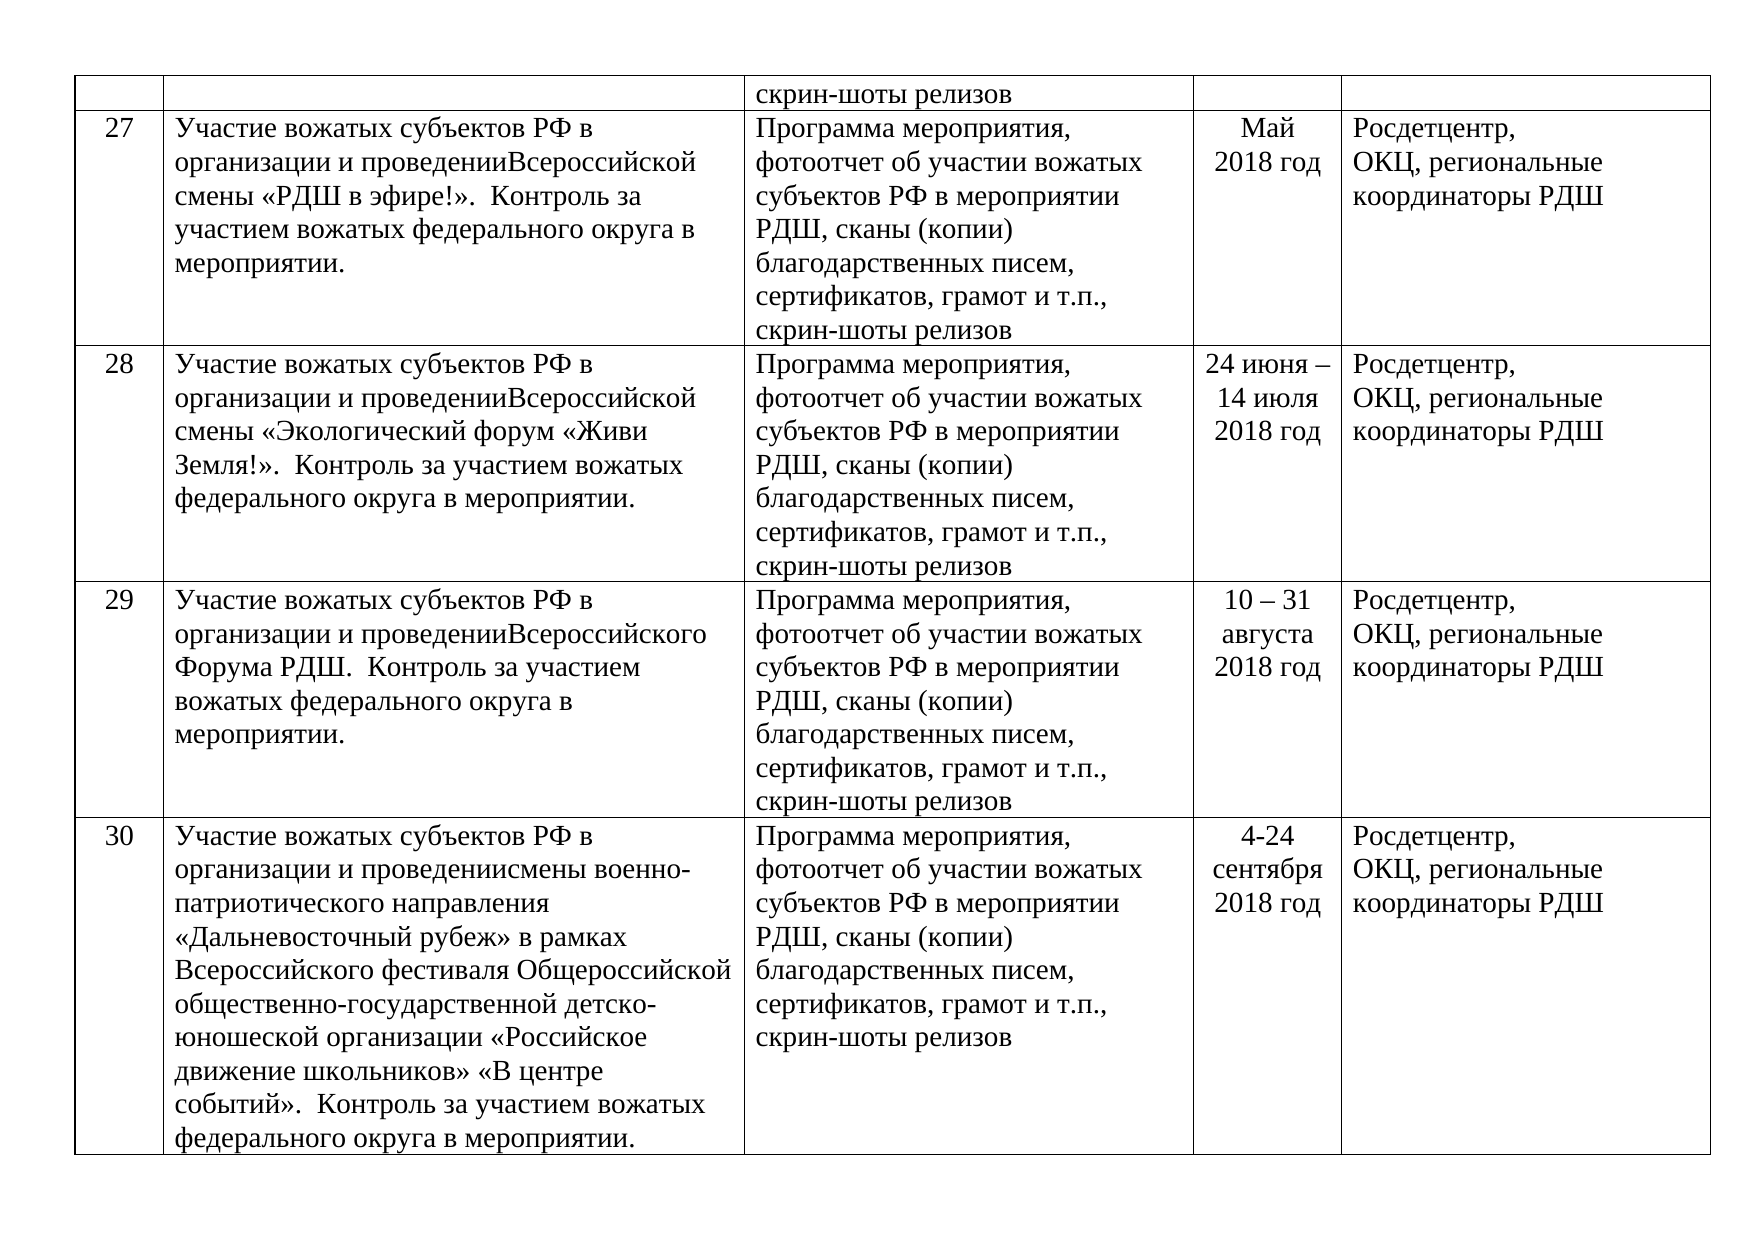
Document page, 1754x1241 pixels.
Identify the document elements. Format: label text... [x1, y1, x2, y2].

table_cell Росдетцентр, ОКЦ, региональные координаторы РДШ [1342, 582, 1710, 817]
table_cell 30 [76, 818, 163, 1153]
table_cell Участие вожатых субъектов РФ в организации и проведенииВсероссийской смены «Экологический форум «Живи Земля!». Контроль за участием вожатых федерального округа в мероприятии. [164, 346, 744, 581]
table_cell Росдетцентр, ОКЦ, региональные координаторы РДШ [1342, 346, 1710, 581]
table_cell 26 [76, 76, 163, 109]
table_cell Участие вожатых субъектов РФ в организации и проведениисмены военно-патриотического направления «Дальневосточный рубеж» в рамках Всероссийского фестиваля Общероссийской общественно-государственной детско-юношеской организации «Российское движение школьников» «В центре событий». Контроль за участием вожатых федерального округа в мероприятии. [164, 818, 744, 1153]
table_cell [745, 76, 1193, 109]
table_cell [1194, 76, 1341, 109]
table_cell Участие вожатых субъектов РФ в организации и проведенииВсероссийской смены «РДШ в эфире!». Контроль за участием вожатых федерального округа в мероприятии. [164, 111, 744, 345]
table_cell 24 июня – 14 июля 2018 год [1194, 346, 1341, 581]
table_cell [1342, 818, 1710, 1153]
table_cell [1194, 818, 1341, 1153]
table_cell Участие вожатых субъектов РФ в организации и проведенииВсероссийского Форума РДШ. Контроль за участием вожатых федерального округа в мероприятии. [164, 582, 744, 817]
table_cell Май 2018 год [1194, 111, 1341, 345]
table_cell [1342, 76, 1710, 109]
table_cell 28 [76, 346, 163, 581]
table_cell 10 – 31 августа 2018 год [1194, 582, 1341, 817]
table_cell 29 [76, 582, 163, 817]
table_cell 27 [76, 111, 163, 345]
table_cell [745, 818, 1193, 1153]
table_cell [164, 76, 744, 109]
table_cell Росдетцентр, ОКЦ, региональные координаторы РДШ [1342, 111, 1710, 345]
